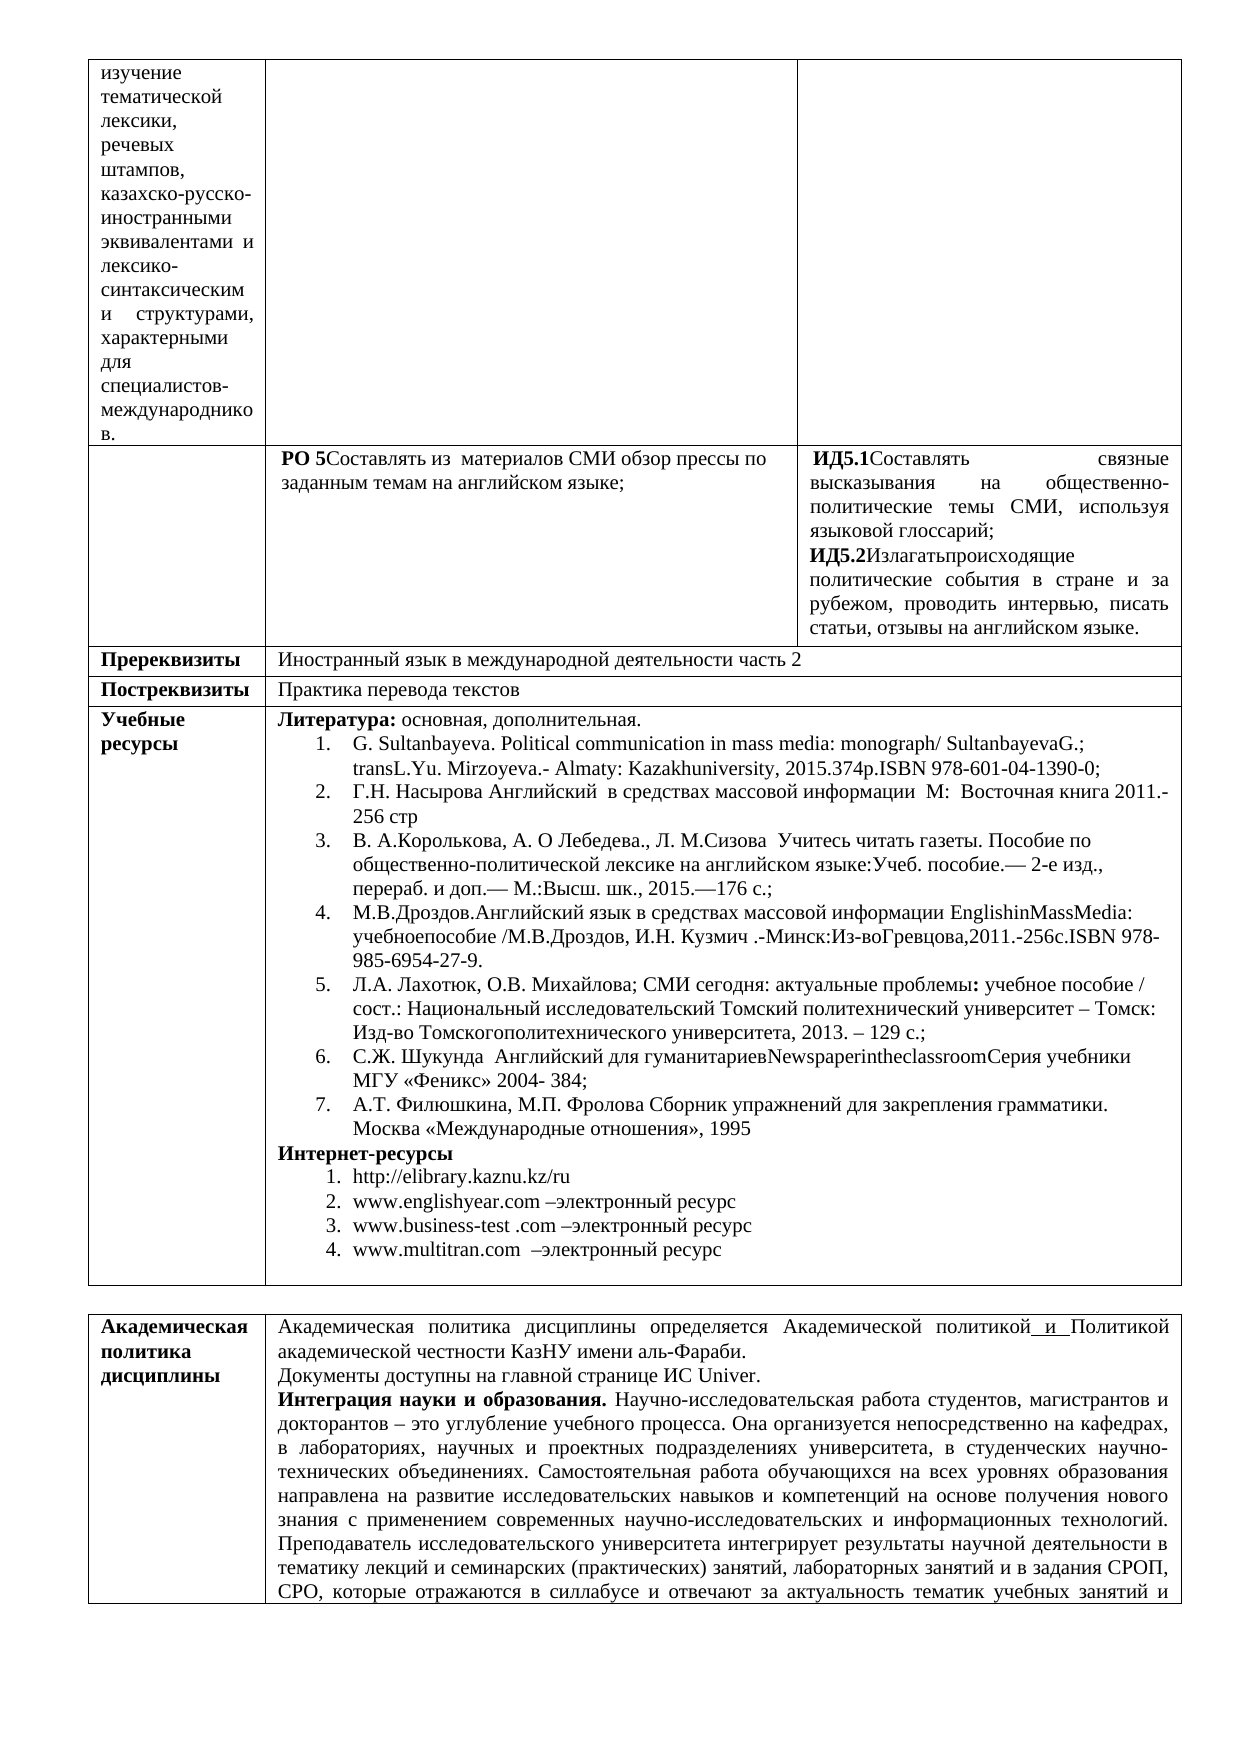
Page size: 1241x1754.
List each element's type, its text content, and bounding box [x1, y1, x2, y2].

table_cell [89, 446, 265, 646]
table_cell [266, 60, 797, 445]
table_cell Учебные ресурсы [89, 707, 265, 1285]
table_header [266, 1315, 1181, 1603]
table_cell РО 5Составлять из материалов СМИ обзор прессы по заданным темам на английском языке; [266, 446, 797, 646]
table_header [89, 1315, 265, 1603]
table_cell Литература: основная, дополнительная. G. Sultanbayeva. Political communication in mass media: monograph/ SultanbayevaG.; transL.Yu. Mirzoyeva.- Almaty: Kazakhuniversity, 2015.374p.ISBN 978-601-04-1390-0; Г.Н. Насырова Английский в средствах массовой информации М: Восточная книга 2011.- 256 стр В. А.Королькова, А. О Лебедева., Л. М.Сизова Учитесь читать газеты. Пособие по общественно-политической лексике на английском языке:Учеб. пособие.— 2-е изд., перераб. и доп.— М.:Высш. шк., 2015.—176 с.; M.B.Дроздов.Английский язык в средствах массовой информации EnglishinMassMedia: учебноепособие /M.B.Дроздов, И.Н. Кузмич .-Минск:Из-воГревцова,2011.-256c.ISBN 978-985-6954-27-9. Л.А. Лахотюк, О.В. Михайлова; СМИ сегодня: актуальные проблемы: учебное пособие / сост.: Национальный исследовательский Томский политехнический университет – Томск: Изд-во Томскогополитехнического университета, 2013. – 129 c.; С.Ж. Шукунда Английский для гуманитариевNewspaperintheclassroomСерия учебники МГУ «Феникс» 2004- 384; А.Т. Филюшкина, М.П. Фролова Сборник упражнений для закрепления грамматики. Москва «Международные отношения», 1995 Интернет-ресурсы http://elibrary.kaznu.kz/ru www.englishyear.com –электронный ресурс www.business-test .com –электронный ресурс www.multitran.com –электронный ресурс [266, 707, 1181, 1285]
table_cell Иностранный язык в международной деятельности часть 2 [266, 647, 1181, 676]
table_cell ИД5.1Составлять связные высказывания на общественно-политические темы СМИ, используя языковой глоссарий; ИД5.2Излагатьпроисходящие политические события в стране и за рубежом, проводить интервью, писать статьи, отзывы на английском языке. [798, 446, 1181, 646]
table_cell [798, 60, 1181, 445]
table_cell Практика перевода текстов [266, 677, 1181, 706]
table_cell Пререквизиты [89, 647, 265, 676]
table_cell Постреквизиты [89, 677, 265, 706]
